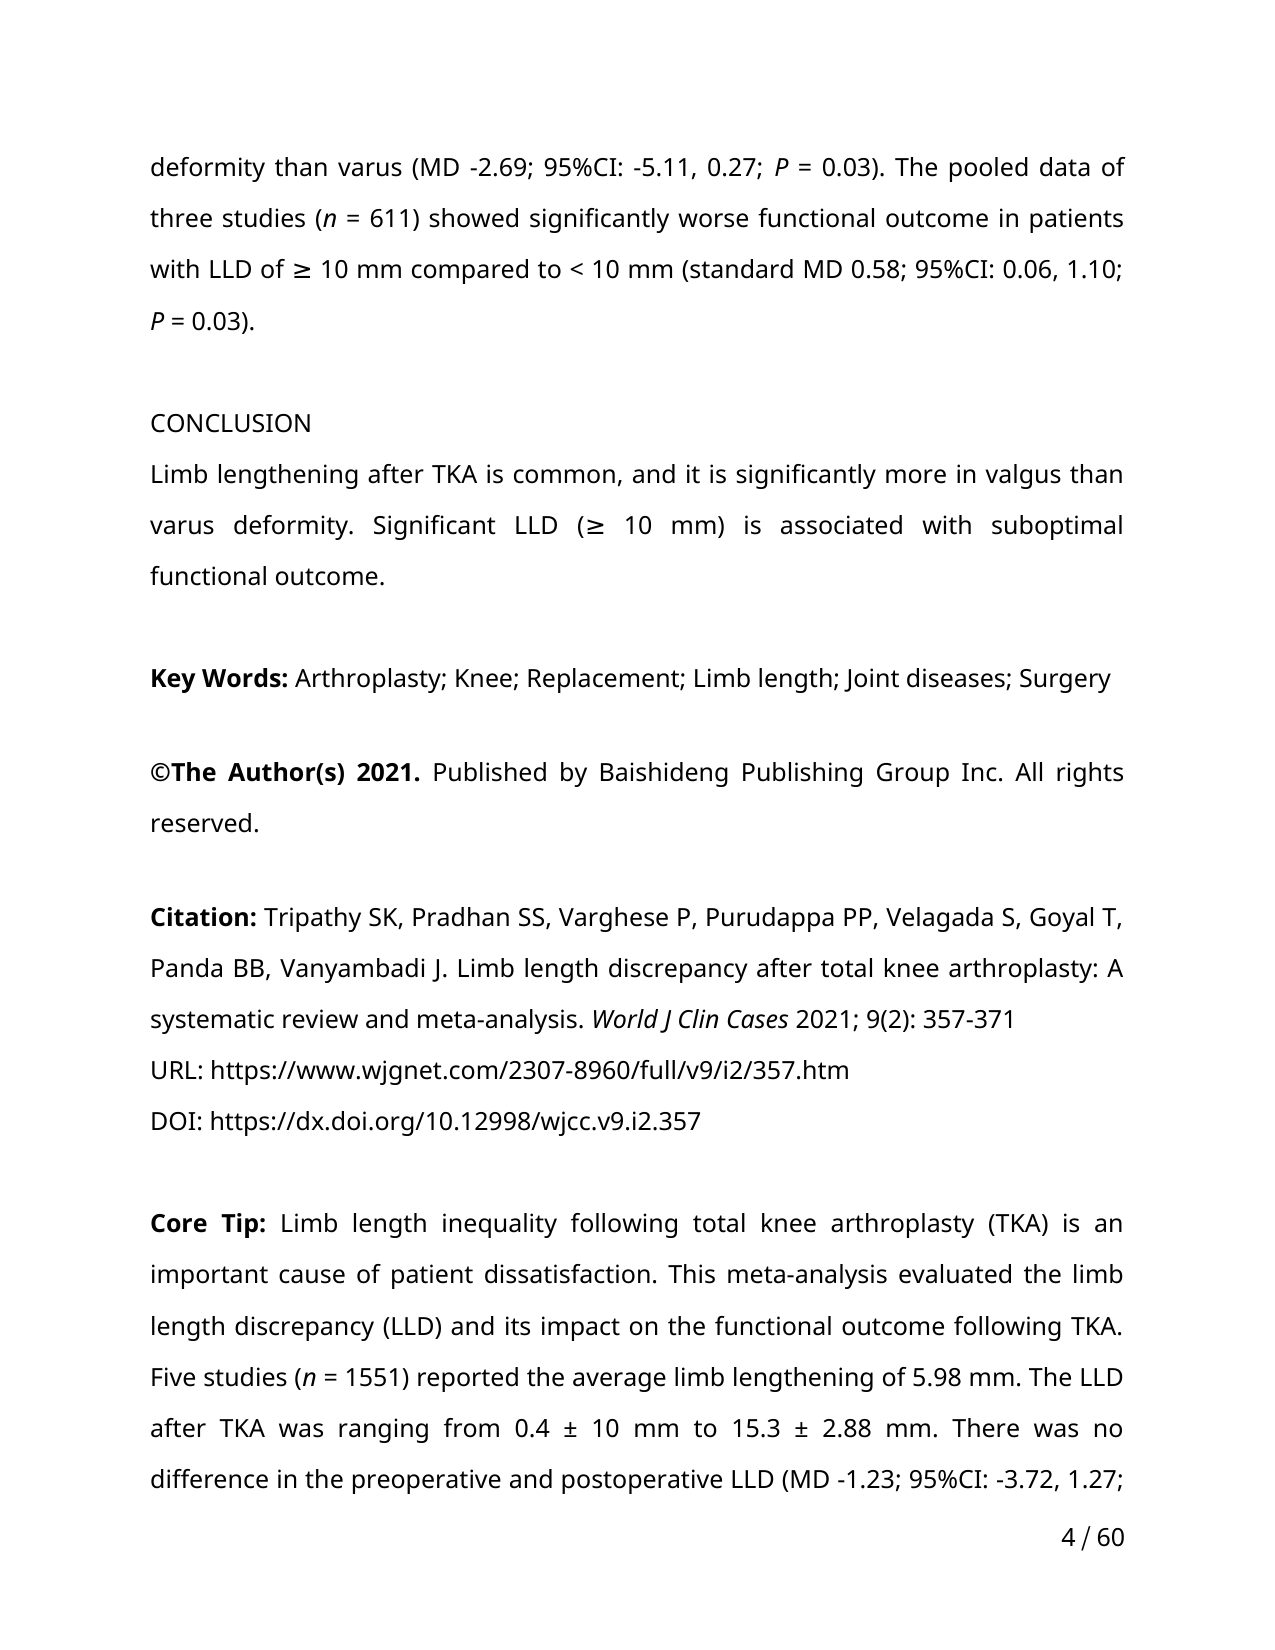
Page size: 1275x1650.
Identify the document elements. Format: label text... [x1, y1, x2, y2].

text Citation: Tripathy SK, Pradhan SS, Varghese P, Purudappa PP, Velagada S, Goyal T, Panda BB, Vanyambadi J. Limb length discrepancy after total knee arthroplasty: A systematic review and meta-analysis. World J Clin Cases 2021; 9(2): 357-371 [150, 900, 1125, 1036]
text DOI: https://dx.doi.org/10.12998/wjcc.v9.i2.357 [150, 1104, 1125, 1138]
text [150, 150, 1125, 337]
text Key Words: Arthroplasty; Knee; Replacement; Limb length; Joint diseases; Surgery [150, 660, 1125, 694]
text ©The Author(s) 2021. Published by Baishideng Publishing Group Inc. All rights reserved. [150, 754, 1125, 840]
text Limb lengthening after TKA is common, and it is significantly more in valgus than varus deformity. Significant LLD (≥ 10 mm) is associated with suboptimal functional outcome. [150, 456, 1125, 592]
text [150, 1206, 1125, 1495]
text CONCLUSION [150, 405, 1125, 439]
text URL: https://www.wjgnet.com/2307-8960/full/v9/i2/357.htm [150, 1053, 1125, 1087]
